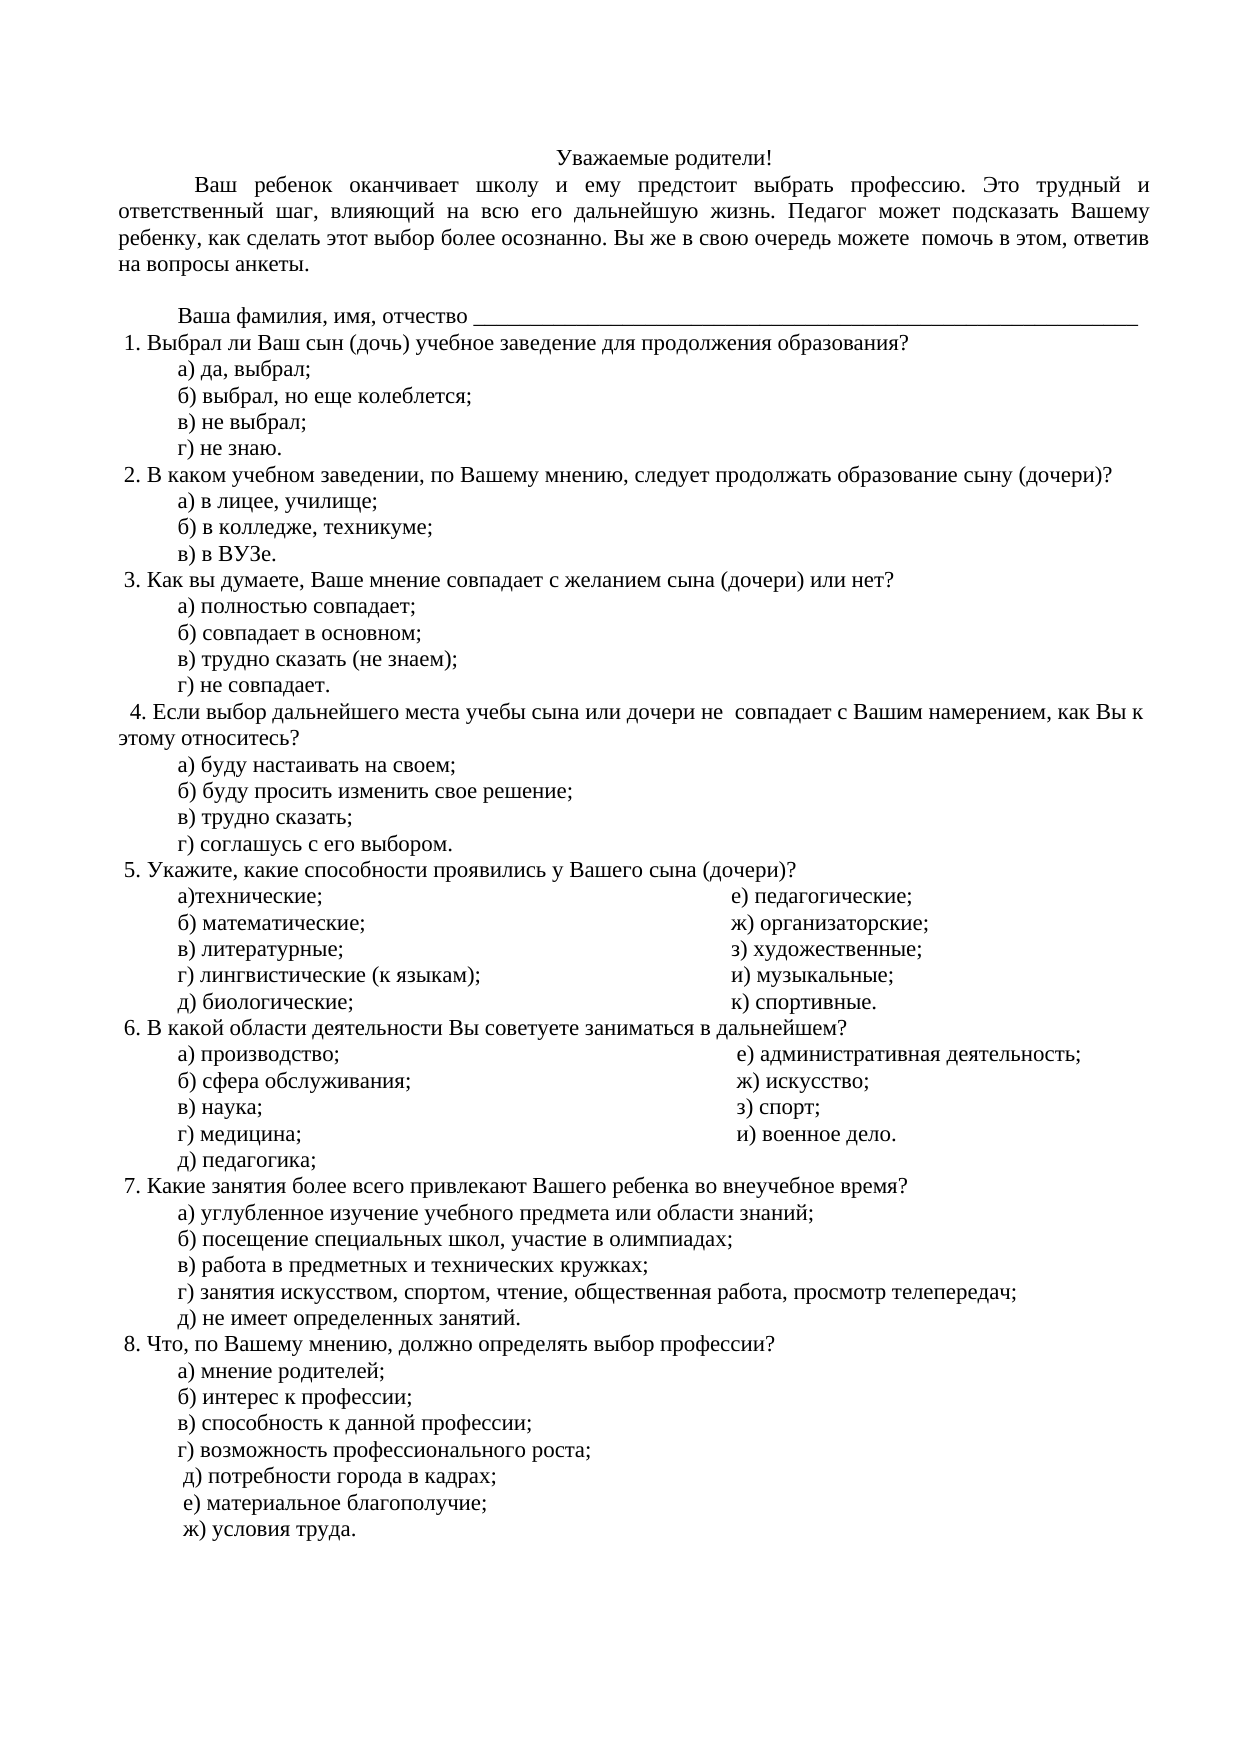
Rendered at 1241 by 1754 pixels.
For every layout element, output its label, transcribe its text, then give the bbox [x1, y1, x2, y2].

text Уважаемые родители! [118, 144, 1152, 171]
text 4. Если выбор дальнейшего места учебы сына или дочери не совпадает с Вашим намерением, как Вы к этому относитесь? [118, 698, 1152, 751]
text б) выбрал, но еще колеблется; [177, 382, 1152, 408]
text 6. В какой области деятельности Вы советуете заниматься в дальнейшем? [118, 1014, 1152, 1041]
text д) потребности города в кадрах; [177, 1462, 598, 1488]
text в) работа в предметных и технических кружках; [177, 1251, 1152, 1278]
text д) не имеет определенных занятий. [177, 1304, 1152, 1330]
text 5. Укажите, какие способности проявились у Вашего сына (дочери)? [118, 856, 1152, 882]
text и) военное дело. [731, 1119, 1152, 1146]
text а) производство; [177, 1041, 598, 1067]
text а) буду настаивать на своем; [177, 751, 1152, 777]
text 8. Что, по Вашему мнению, должно определять выбор профессии? [118, 1330, 1152, 1357]
text и) музыкальные; [731, 961, 1152, 988]
text г) соглашусь с его выбором. [177, 830, 1152, 856]
text а) мнение родителей; [177, 1357, 598, 1383]
text в) наука; [177, 1093, 598, 1119]
text б) математические; [177, 909, 598, 935]
text б) сфера обслуживания; [177, 1067, 598, 1093]
text а) углубленное изучение учебного предмета или области знаний; [177, 1199, 1152, 1225]
text г) возможность профессионального роста; [177, 1436, 598, 1462]
text з) спорт; [731, 1093, 1152, 1119]
text к) спортивные. [731, 988, 1152, 1014]
text ж) условия труда. [177, 1515, 598, 1541]
text 3. Как вы думаете, Ваше мнение совпадает с желанием сына (дочери) или нет? [118, 566, 1152, 592]
text в) литературные; [177, 935, 598, 961]
text Ваша фамилия, имя, отчество __________________________________________________________ [118, 303, 1152, 329]
text е) педагогические; [731, 882, 1152, 909]
text а) да, выбрал; [177, 355, 1152, 382]
text ж) организаторские; [731, 909, 1152, 935]
text Ваш ребенок оканчивает школу и ему предстоит выбрать профессию. Это трудный и ответственный шаг, влияющий на всю его дальнейшую жизнь. Педагог может подсказать Вашему ребенку, как сделать этот выбор более осознанно. Вы же в свою очередь можете помочь в этом, ответив на вопросы анкеты. [118, 171, 1152, 276]
text 7. Какие занятия более всего привлекают Вашего ребенка во внеучебное время? [118, 1172, 1152, 1199]
text в) трудно сказать; [177, 803, 1152, 830]
text а) в лицее, училище; [177, 487, 1152, 513]
text 2. В каком учебном заведении, по Вашему мнению, следует продолжать образование сыну (дочери)? [118, 461, 1152, 487]
text г) не совпадает. [177, 672, 1152, 698]
text г) занятия искусством, спортом, чтение, общественная работа, просмотр телепередач; [177, 1278, 1152, 1304]
text в) способность к данной профессии; [177, 1409, 598, 1436]
text в) в ВУЗе. [177, 540, 1152, 566]
text б) посещение специальных школ, участие в олимпиадах; [177, 1225, 1152, 1251]
text е) материальное благополучие; [177, 1488, 598, 1515]
text а)технические; [177, 882, 598, 909]
text д) педагогика; [177, 1146, 598, 1172]
text б) буду просить изменить свое решение; [177, 777, 1152, 803]
text в) трудно сказать (не знаем); [177, 645, 1152, 672]
text а) полностью совпадает; [177, 592, 1152, 619]
text г) медицина; [177, 1119, 598, 1146]
text з) художественные; [731, 935, 1152, 961]
text г) не знаю. [177, 434, 1152, 461]
text б) совпадает в основном; [177, 619, 1152, 645]
text е) административная деятельность; [731, 1041, 1152, 1067]
text б) в колледже, техникуме; [177, 513, 1152, 540]
text б) интерес к профессии; [177, 1383, 598, 1409]
text д) биологические; [177, 988, 598, 1014]
text ж) искусство; [731, 1067, 1152, 1093]
text в) не выбрал; [177, 408, 1152, 434]
text 1. Выбрал ли Ваш сын (дочь) учебное заведение для продолжения образования? [118, 329, 1152, 355]
text г) лингвистические (к языкам); [177, 961, 598, 988]
